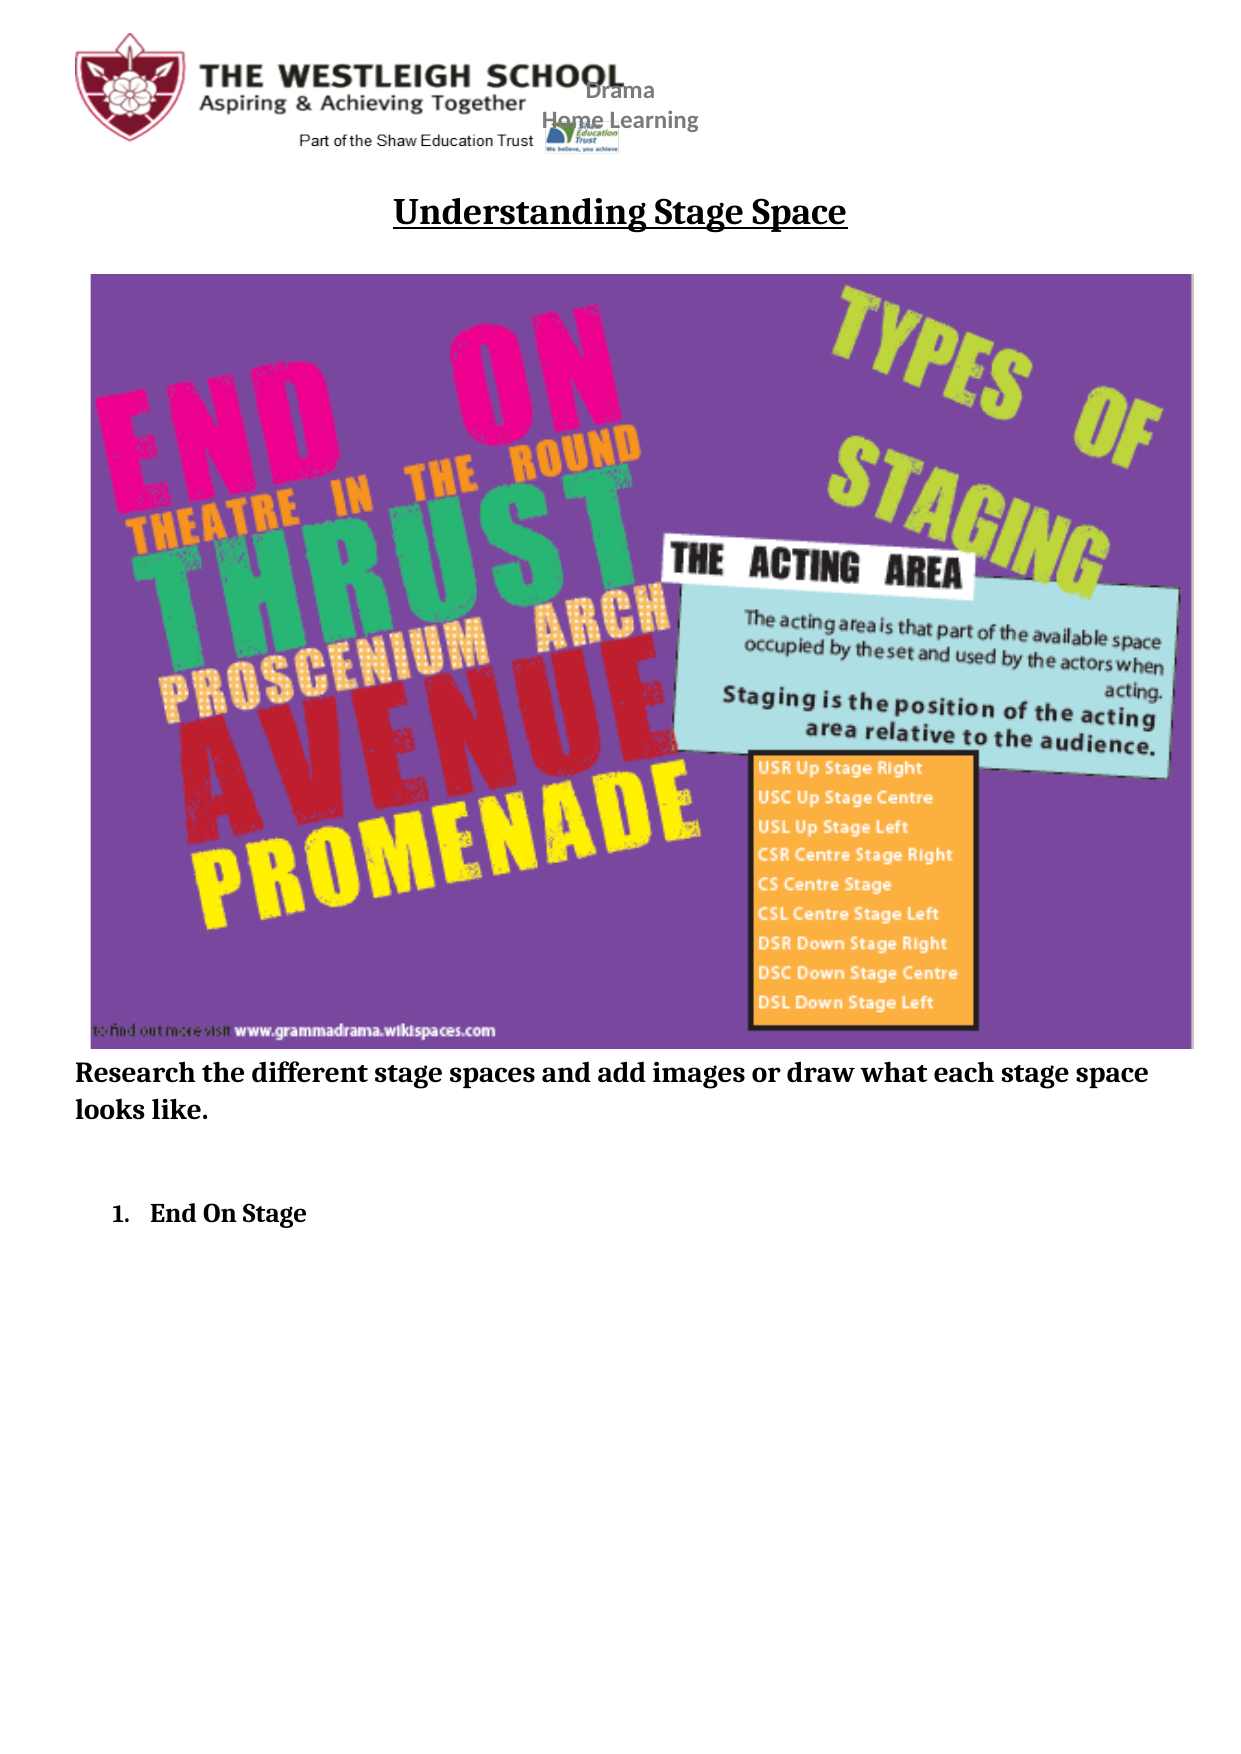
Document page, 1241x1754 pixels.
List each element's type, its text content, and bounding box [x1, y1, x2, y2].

picture [75, 33, 625, 159]
list End On Stage [112, 1198, 1165, 1229]
text Understanding Stage Space [75, 191, 1165, 234]
picture [90, 274, 1194, 1049]
text Research the different stage spaces and add images or draw what each stage space looks like. [75, 1057, 1165, 1126]
